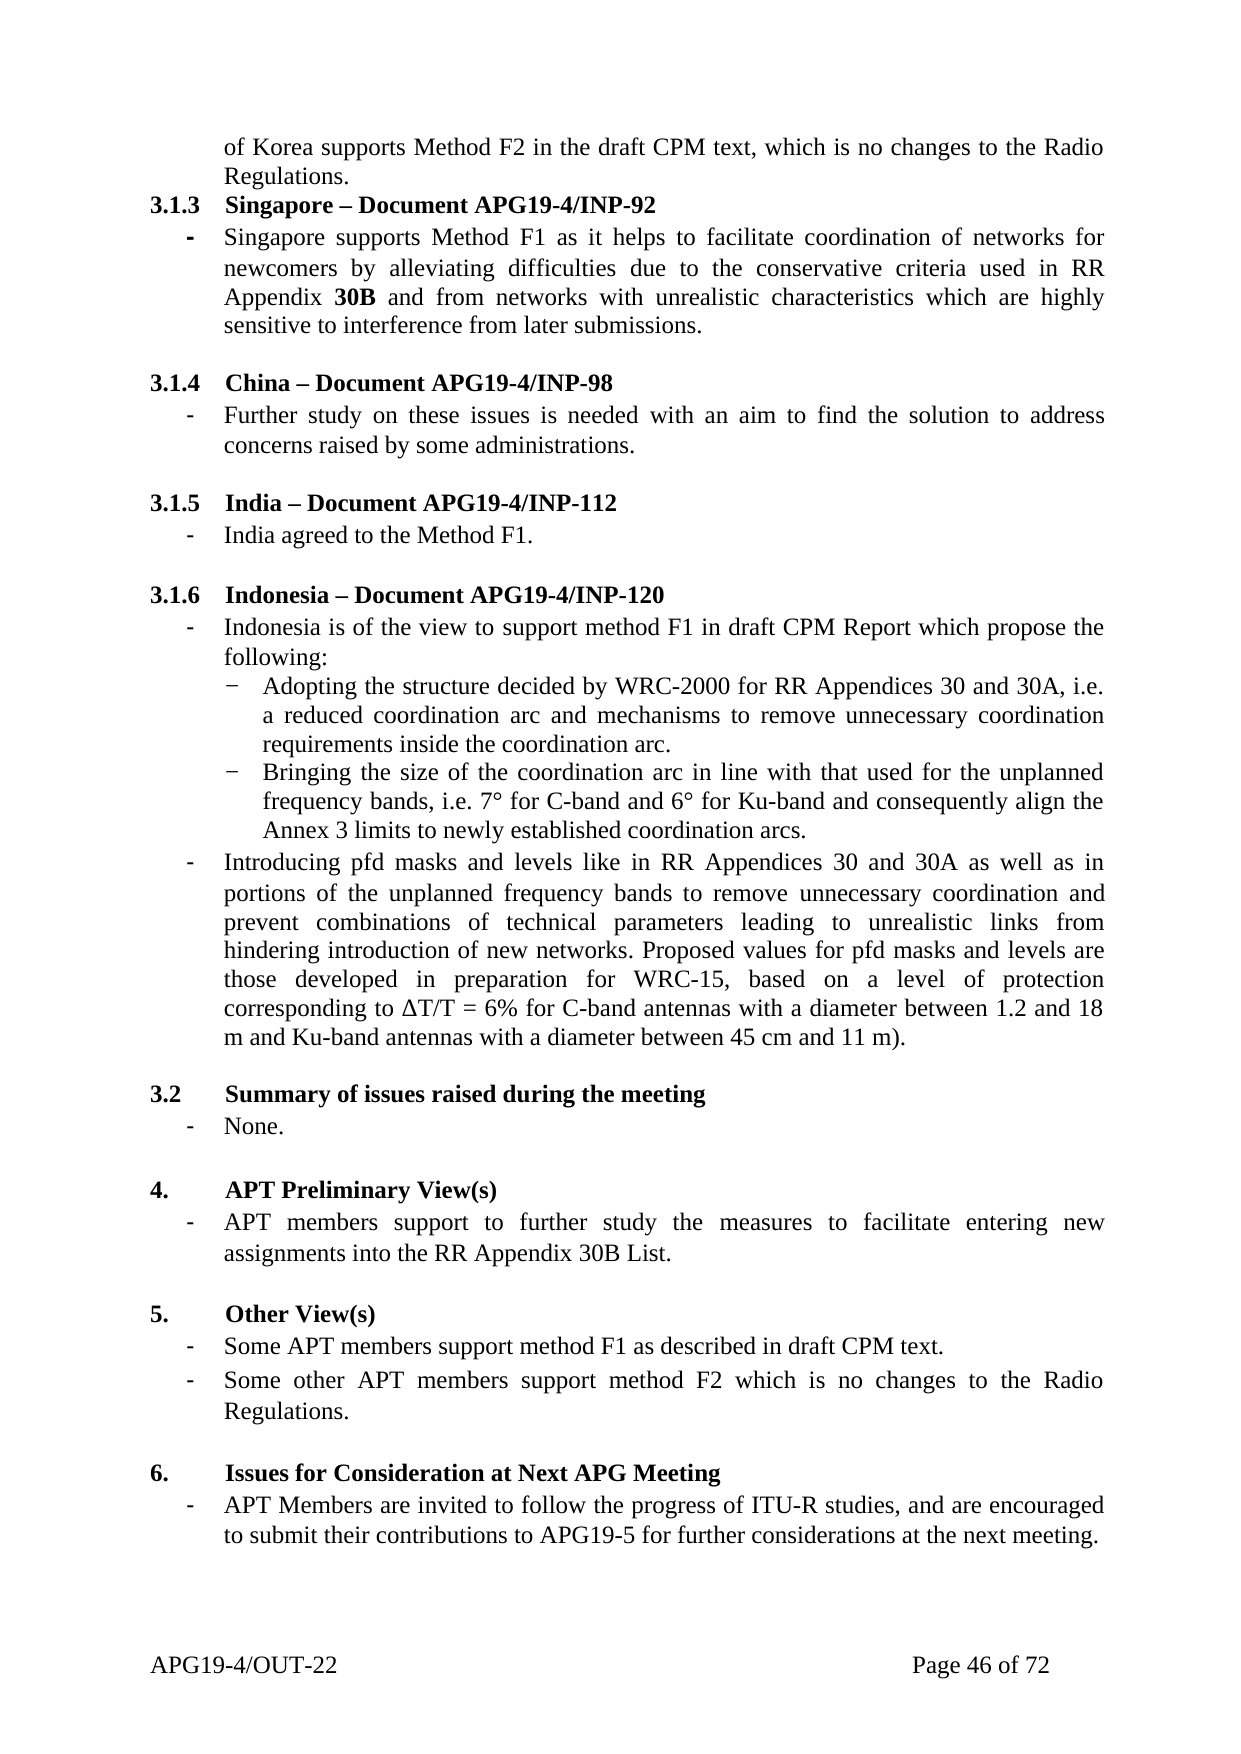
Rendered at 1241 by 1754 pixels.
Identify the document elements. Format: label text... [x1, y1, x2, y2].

list None. [186, 1108, 1105, 1142]
list Singapore supports Method F1 as it helps to facilitate coordination of networks for newcomers by alleviating difficulties due to the conservative criteria used in RR Appendix 30B and from networks with unrealistic characteristics which are highly sensitive to interference from later submissions. [186, 219, 1105, 339]
list Introducing pfd masks and levels like in RR Appendices 30 and 30A as well as in portions of the unplanned frequency bands to remove unnecessary coordination and prevent combinations of technical parameters leading to unrealistic links from hindering introduction of new networks. Proposed values for pfd masks and levels are those developed in preparation for WRC-15, based on a level of protection corresponding to ΔT/T = 6% for C-band antennas with a diameter between 1.2 and 18 m and Ku-band antennas with a diameter between 45 cm and 11 m). [186, 844, 1105, 1050]
list Some other APT members support method F2 which is no changes to the Radio Regulations. [186, 1362, 1105, 1425]
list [186, 132, 1105, 190]
text 5. Other View(s) [150, 1299, 1105, 1328]
text 3.1.4 China – Document APG19-4/INP-98 [150, 368, 1105, 397]
list India agreed to the Method F1. [186, 517, 1105, 551]
list APT Members are invited to follow the progress of ITU-R studies, and are encouraged to submit their contributions to APG19-5 for further considerations at the next meeting. [186, 1487, 1105, 1549]
text 3.1.5 India – Document APG19-4/INP-112 [150, 488, 1105, 517]
list Indonesia is of the view to support method F1 in draft CPM Report which propose the following: [186, 608, 1105, 671]
list Further study on these issues is needed with an aim to find the solution to address concerns raised by some administrations. [186, 397, 1105, 459]
text 3.2 Summary of issues raised during the meeting [150, 1079, 1105, 1108]
list APT members support to further study the measures to facilitate entering new assignments into the RR Appendix 30B List. [186, 1203, 1105, 1266]
list Some APT members support method F1 as described in draft CPM text. [186, 1328, 1105, 1362]
text 3.1.3 Singapore – Document APG19-4/INP-92 [150, 190, 1105, 219]
text 3.1.6 Indonesia – Document APG19-4/INP-120 [150, 580, 1105, 608]
text 4. APT Preliminary View(s) [150, 1175, 1105, 1203]
list Adopting the structure decided by WRC-2000 for RR Appendices 30 and 30A, i.e. a reduced coordination arc and mechanisms to remove unnecessary coordination requirements inside the coordination arc. [225, 671, 1105, 757]
text 6. Issues for Consideration at Next APG Meeting [150, 1458, 1105, 1487]
list Bringing the size of the coordination arc in line with that used for the unplanned frequency bands, i.e. 7° for C-band and 6° for Ku-band and consequently align the Annex 3 limits to newly established coordination arcs. [225, 757, 1105, 844]
